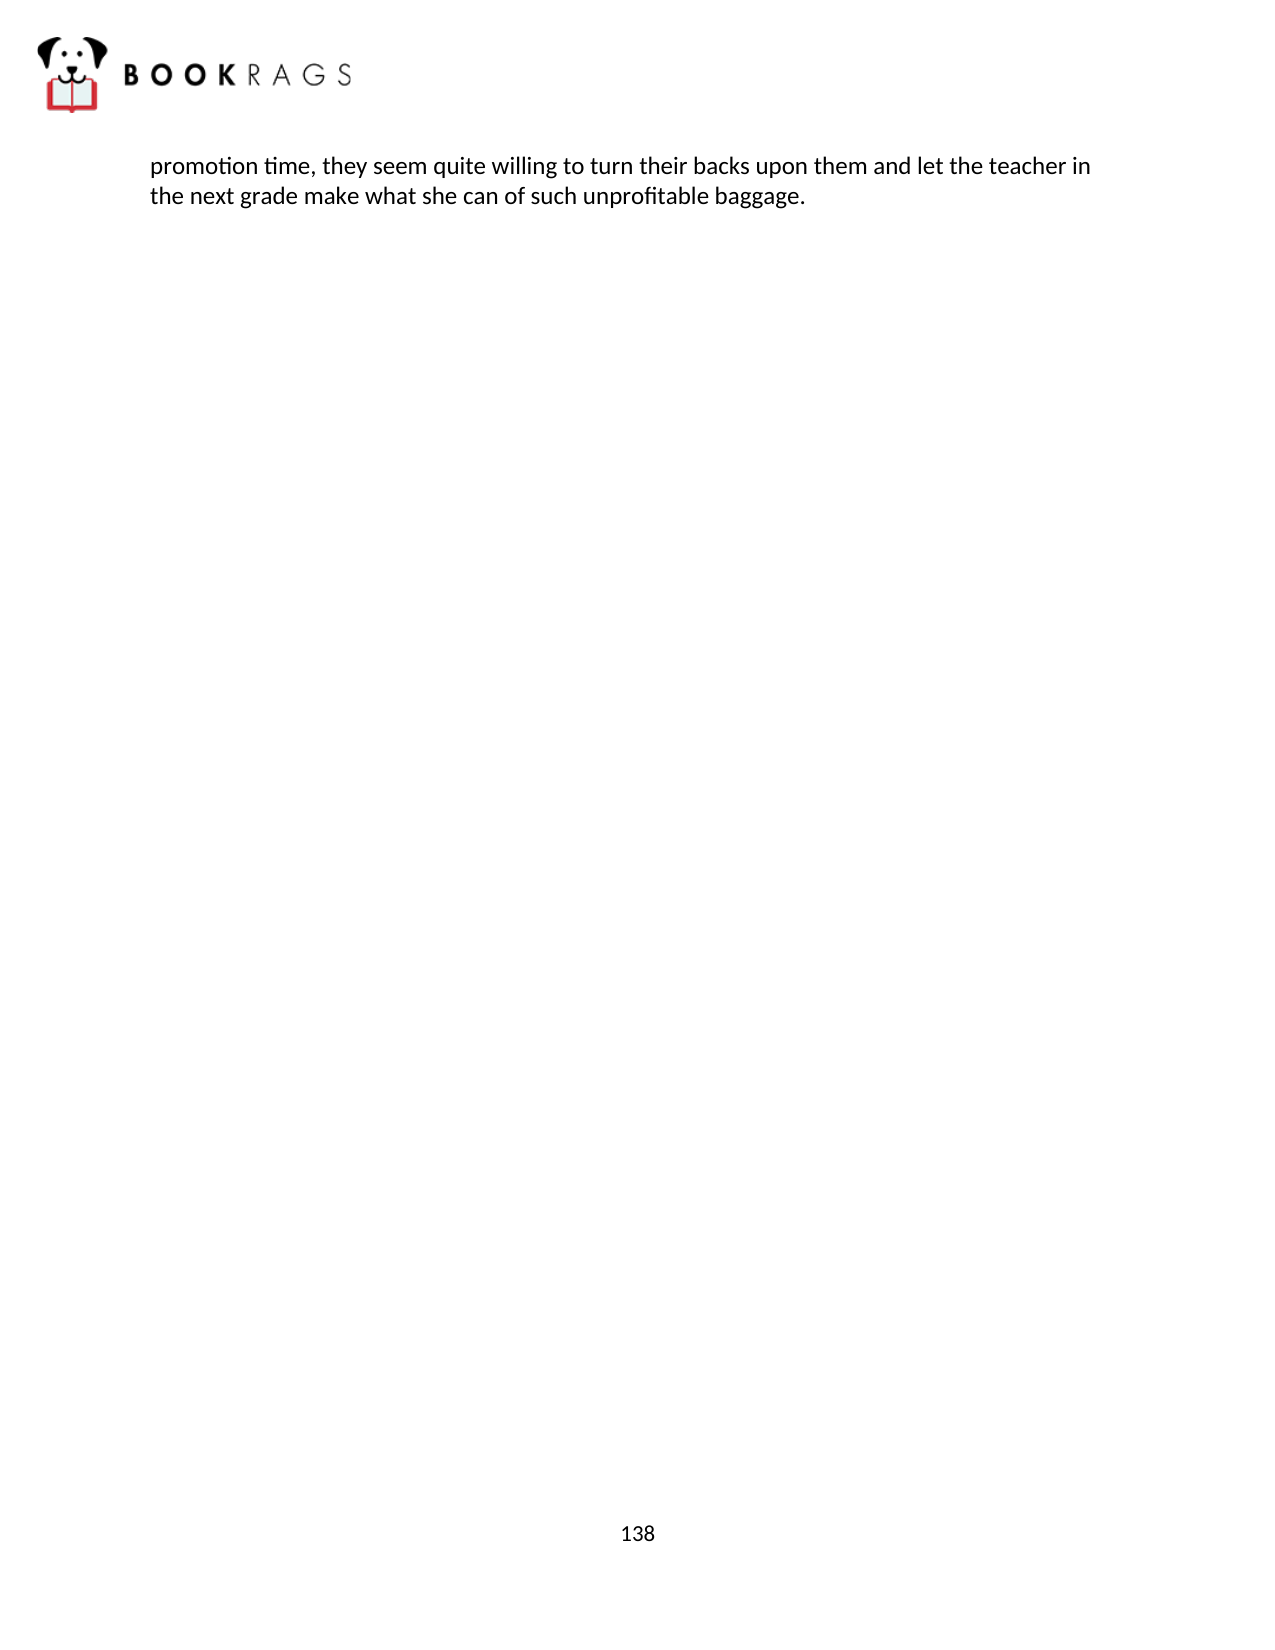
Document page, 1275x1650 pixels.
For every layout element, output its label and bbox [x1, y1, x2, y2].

picture [37, 37, 351, 113]
text [150, 150, 1125, 211]
